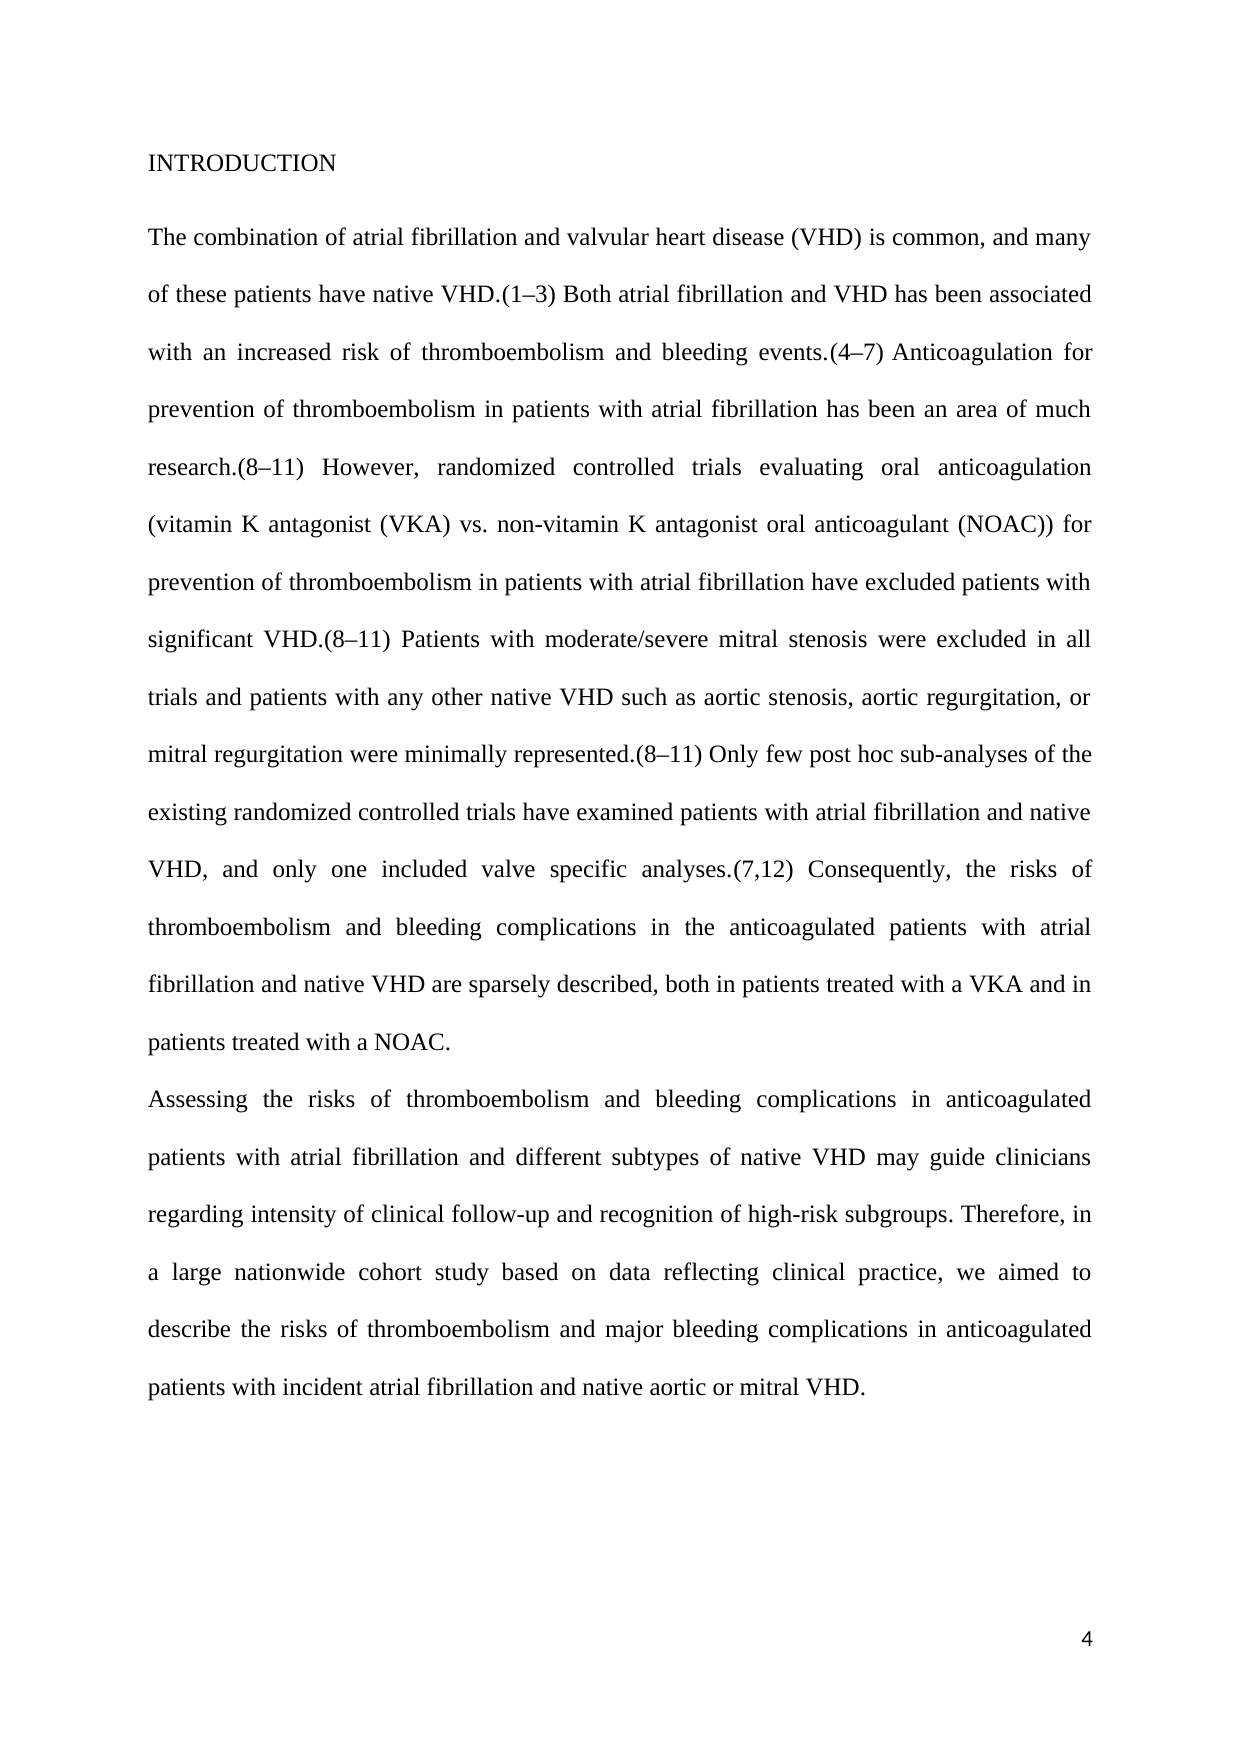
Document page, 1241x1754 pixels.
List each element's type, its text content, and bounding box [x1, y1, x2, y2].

text The combination of atrial fibrillation and valvular heart disease (VHD) is common, and many of these patients have native VHD.(1–3) Both atrial fibrillation and VHD has been associated with an increased risk of thromboembolism and bleeding events.(4–7) Anticoagulation for prevention of thromboembolism in patients with atrial fibrillation has been an area of much research.(8–11) However, randomized controlled trials evaluating oral anticoagulation (vitamin K antagonist (VKA) vs. non-vitamin K antagonist oral anticoagulant (NOAC)) for prevention of thromboembolism in patients with atrial fibrillation have excluded patients with significant VHD.(8–11) Patients with moderate/severe mitral stenosis were excluded in all trials and patients with any other native VHD such as aortic stenosis, aortic regurgitation, or mitral regurgitation were minimally represented.(8–11) Only few post hoc sub-analyses of the existing randomized controlled trials have examined patients with atrial fibrillation and native VHD, and only one included valve specific analyses.(7,12) Consequently, the risks of thromboembolism and bleeding complications in the anticoagulated patients with atrial fibrillation and native VHD are sparsely described, both in patients treated with a VKA and in patients treated with a NOAC. [148, 222, 1092, 1056]
text INTRODUCTION [148, 148, 1092, 176]
text Assessing the risks of thromboembolism and bleeding complications in anticoagulated patients with atrial fibrillation and different subtypes of native VHD may guide clinicians regarding intensity of clinical follow-up and recognition of high-risk subgroups. Therefore, in a large nationwide cohort study based on data reflecting clinical practice, we aimed to describe the risks of thromboembolism and major bleeding complications in anticoagulated patients with incident atrial fibrillation and native aortic or mitral VHD. [148, 1084, 1092, 1401]
